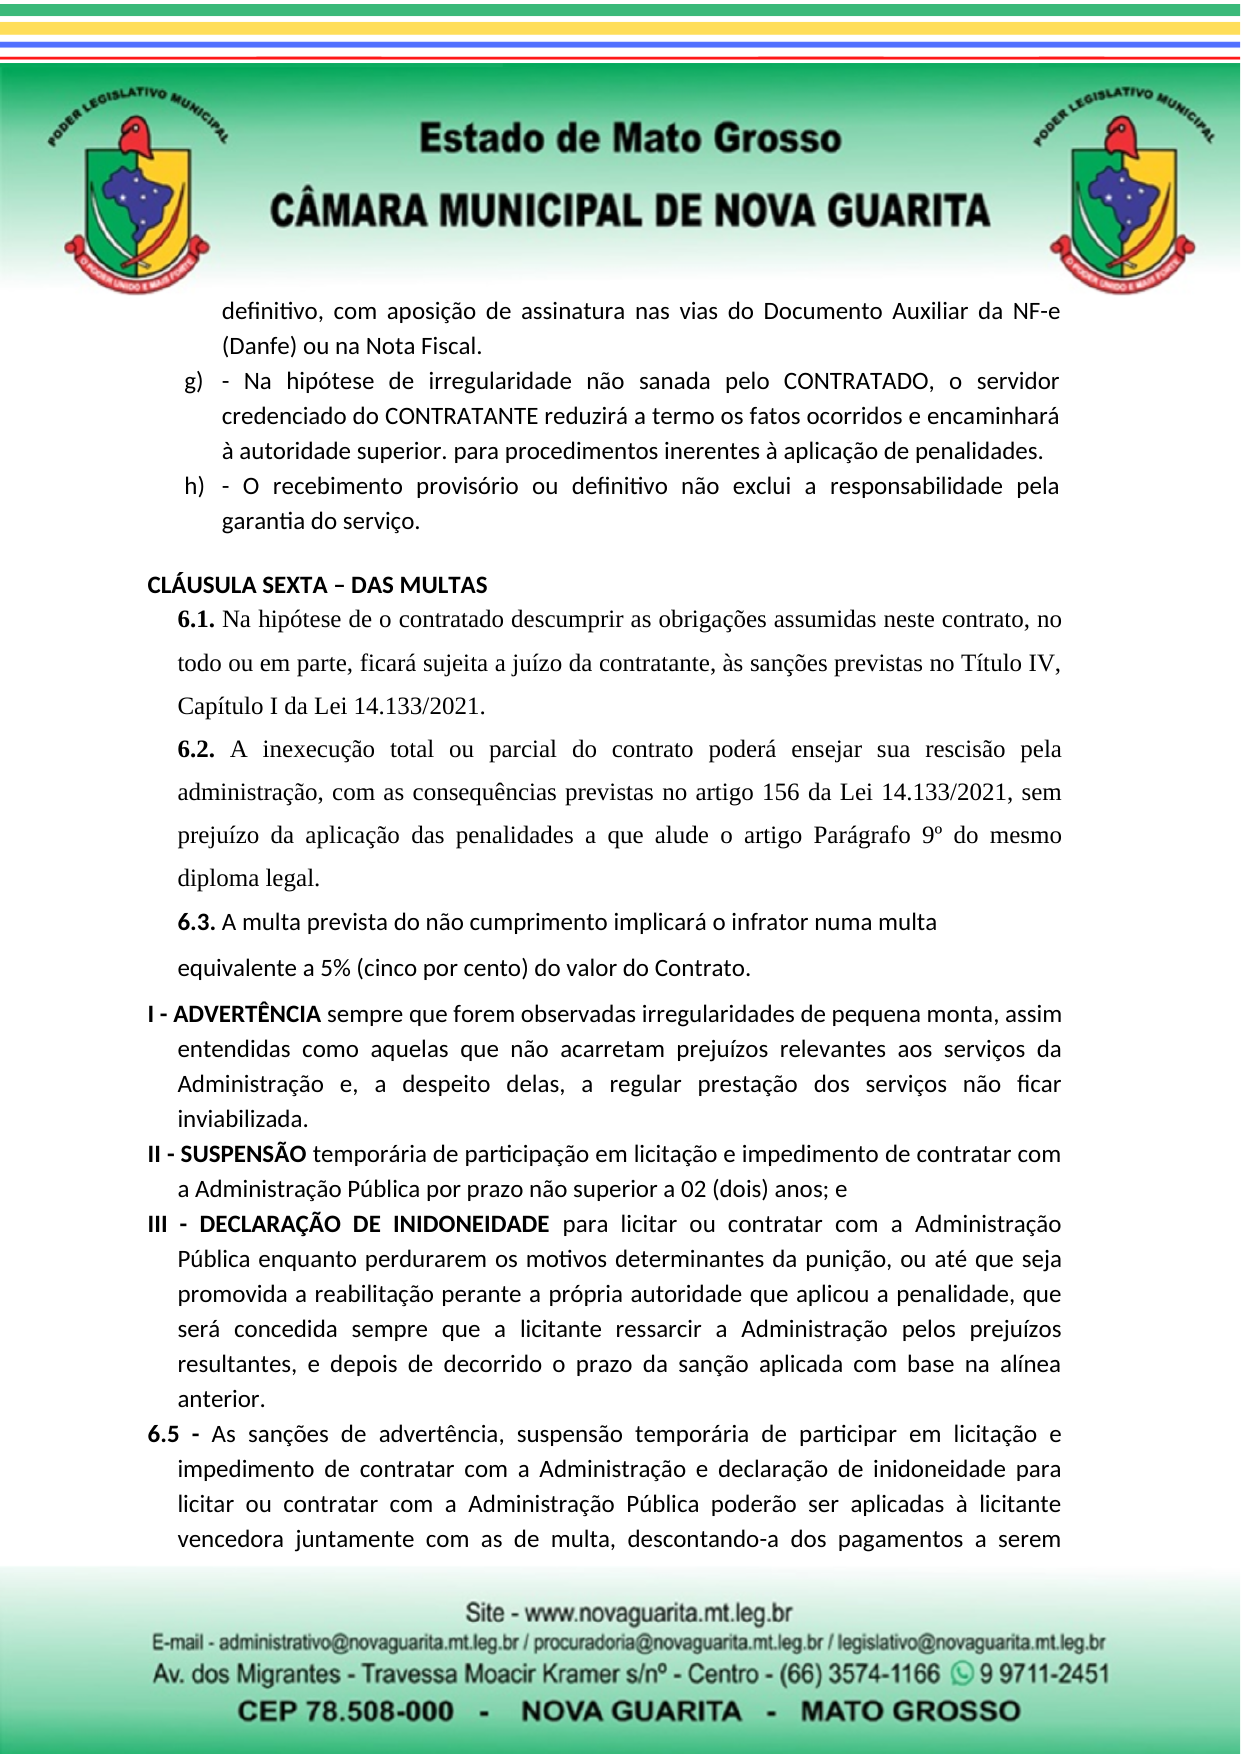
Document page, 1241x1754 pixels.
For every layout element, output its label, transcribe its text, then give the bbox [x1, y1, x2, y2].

list - O recebimento provisório ou definitivo não exclui a responsabilidade pela garantia do serviço. [184, 470, 1061, 536]
text 6.3. A multa prevista do não cumprimento implicará o infrator numa multa equivalente a 5% (cinco por cento) do valor do Contrato. [177, 906, 1063, 983]
list I - ADVERTÊNCIA sempre que forem observadas irregularidades de pequena monta, assim entendidas como aquelas que não acarretam prejuízos relevantes aos serviços da Administração e, a despeito delas, a regular prestação dos serviços não ficar inviabilizada. [147, 998, 1063, 1133]
text 6.1. Na hipótese de o contratado descumprir as obrigações assumidas neste contrato, no todo ou em parte, ficará sujeita a juízo da contratante, às sanções previstas no Título IV, Capítulo I da Lei 14.133/2021. [177, 604, 1063, 719]
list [147, 1418, 1063, 1553]
text 6.2. A inexecução total ou parcial do contrato poderá ensejar sua rescisão pela administração, com as consequências previstas no artigo 156 da Lei 14.133/2021, sem prejuízo da aplicação das penalidades a que alude o artigo Parágrafo 9º do mesmo diploma legal. [177, 734, 1063, 892]
list II - SUSPENSÃO temporária de participação em licitação e impedimento de contratar com a Administração Pública por prazo não superior a 02 (dois) anos; e [147, 1138, 1063, 1203]
picture [0, 4, 1241, 1754]
list - Na hipótese de irregularidade não sanada pelo CONTRATADO, o servidor credenciado do CONTRATANTE reduzirá a termo os fatos ocorridos e encaminhará à autoridade superior. para procedimentos inerentes à aplicação de penalidades. [184, 365, 1061, 466]
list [184, 295, 1062, 361]
list III - DECLARAÇÃO DE INIDONEIDADE para licitar ou contratar com a Administração Pública enquanto perdurarem os motivos determinantes da punição, ou até que seja promovida a reabilitação perante a própria autoridade que aplicou a penalidade, que será concedida sempre que a licitante ressarcir a Administração pelos prejuízos resultantes, e depois de decorrido o prazo da sanção aplicada com base na alínea anterior. [147, 1208, 1063, 1413]
list CLÁUSULA SEXTA – DAS MULTAS [147, 569, 1063, 600]
